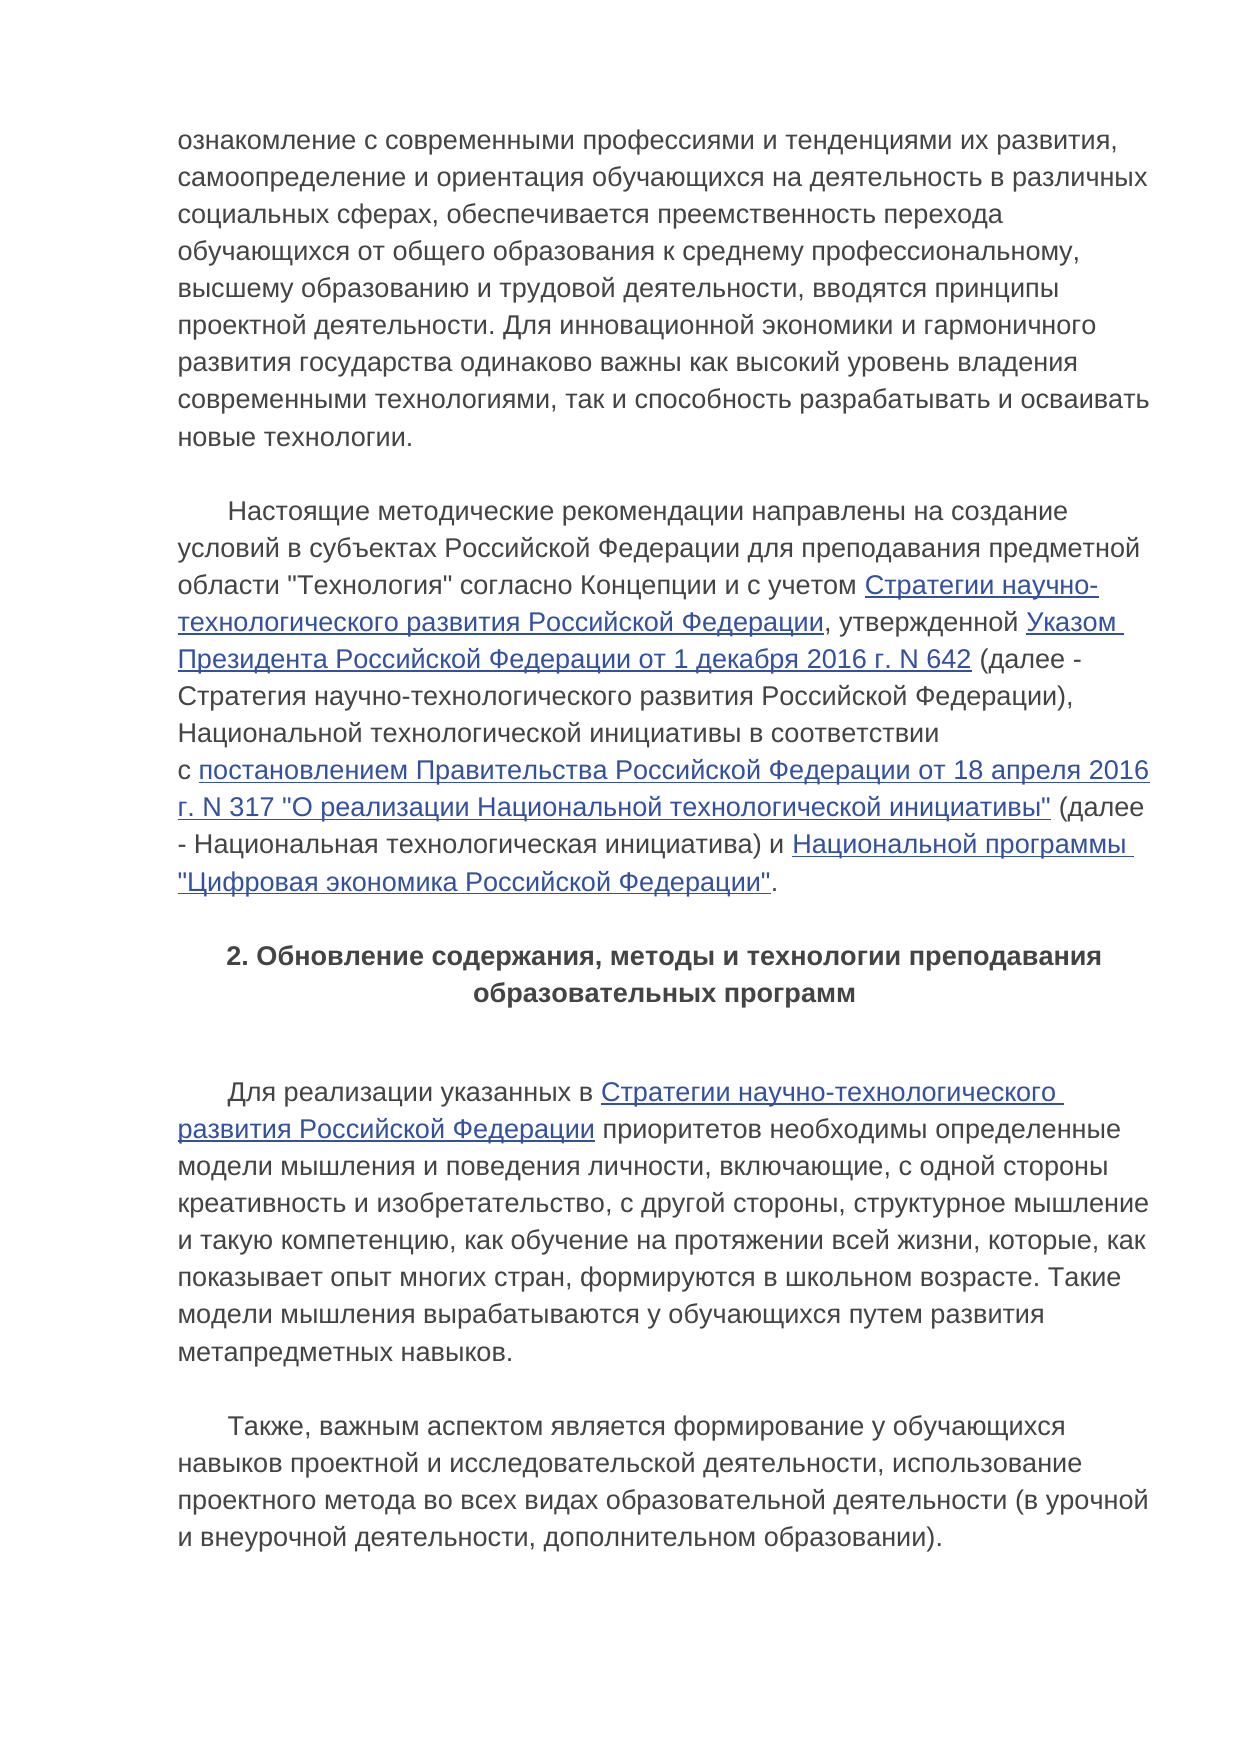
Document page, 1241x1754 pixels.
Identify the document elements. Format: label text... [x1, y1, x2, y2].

text 2. Обновление содержания, методы и технологии преподавания образовательных программ [177, 934, 1152, 1008]
text Для реализации указанных в Стратегии научно-технологического развития Российской Федерации приоритетов необходимы определенные модели мышления и поведения личности, включающие, с одной стороны креативность и изобретательство, с другой стороны, структурное мышление и такую компетенцию, как обучение на протяжении всей жизни, которые, как показывает опыт многих стран, формируются в школьном возрасте. Такие модели мышления вырабатываются у обучающихся путем развития метапредметных навыков. [177, 1070, 1152, 1404]
text Настоящие методические рекомендации направлены на создание условий в субъектах Российской Федерации для преподавания предметной области "Технология" согласно Концепции и с учетом Стратегии научно-технологического развития Российской Федерации, утвержденной Указом Президента Российской Федерации от 1 декабря 2016 г. N 642 (далее - Стратегия научно-технологического развития Российской Федерации), Национальной технологической инициативы в соответствии с постановлением Правительства Российской Федерации от 18 апреля 2016 г. N 317 "О реализации Национальной технологической инициативы" (далее - Национальная технологическая инициатива) и Национальной программы "Цифровая экономика Российской Федерации". [177, 489, 1152, 934]
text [177, 118, 1152, 489]
text Также, важным аспектом является формирование у обучающихся навыков проектной и исследовательской деятельности, использование проектного метода во всех видах образовательной деятельности (в урочной и внеурочной деятельности, дополнительном образовании). [177, 1404, 1152, 1589]
